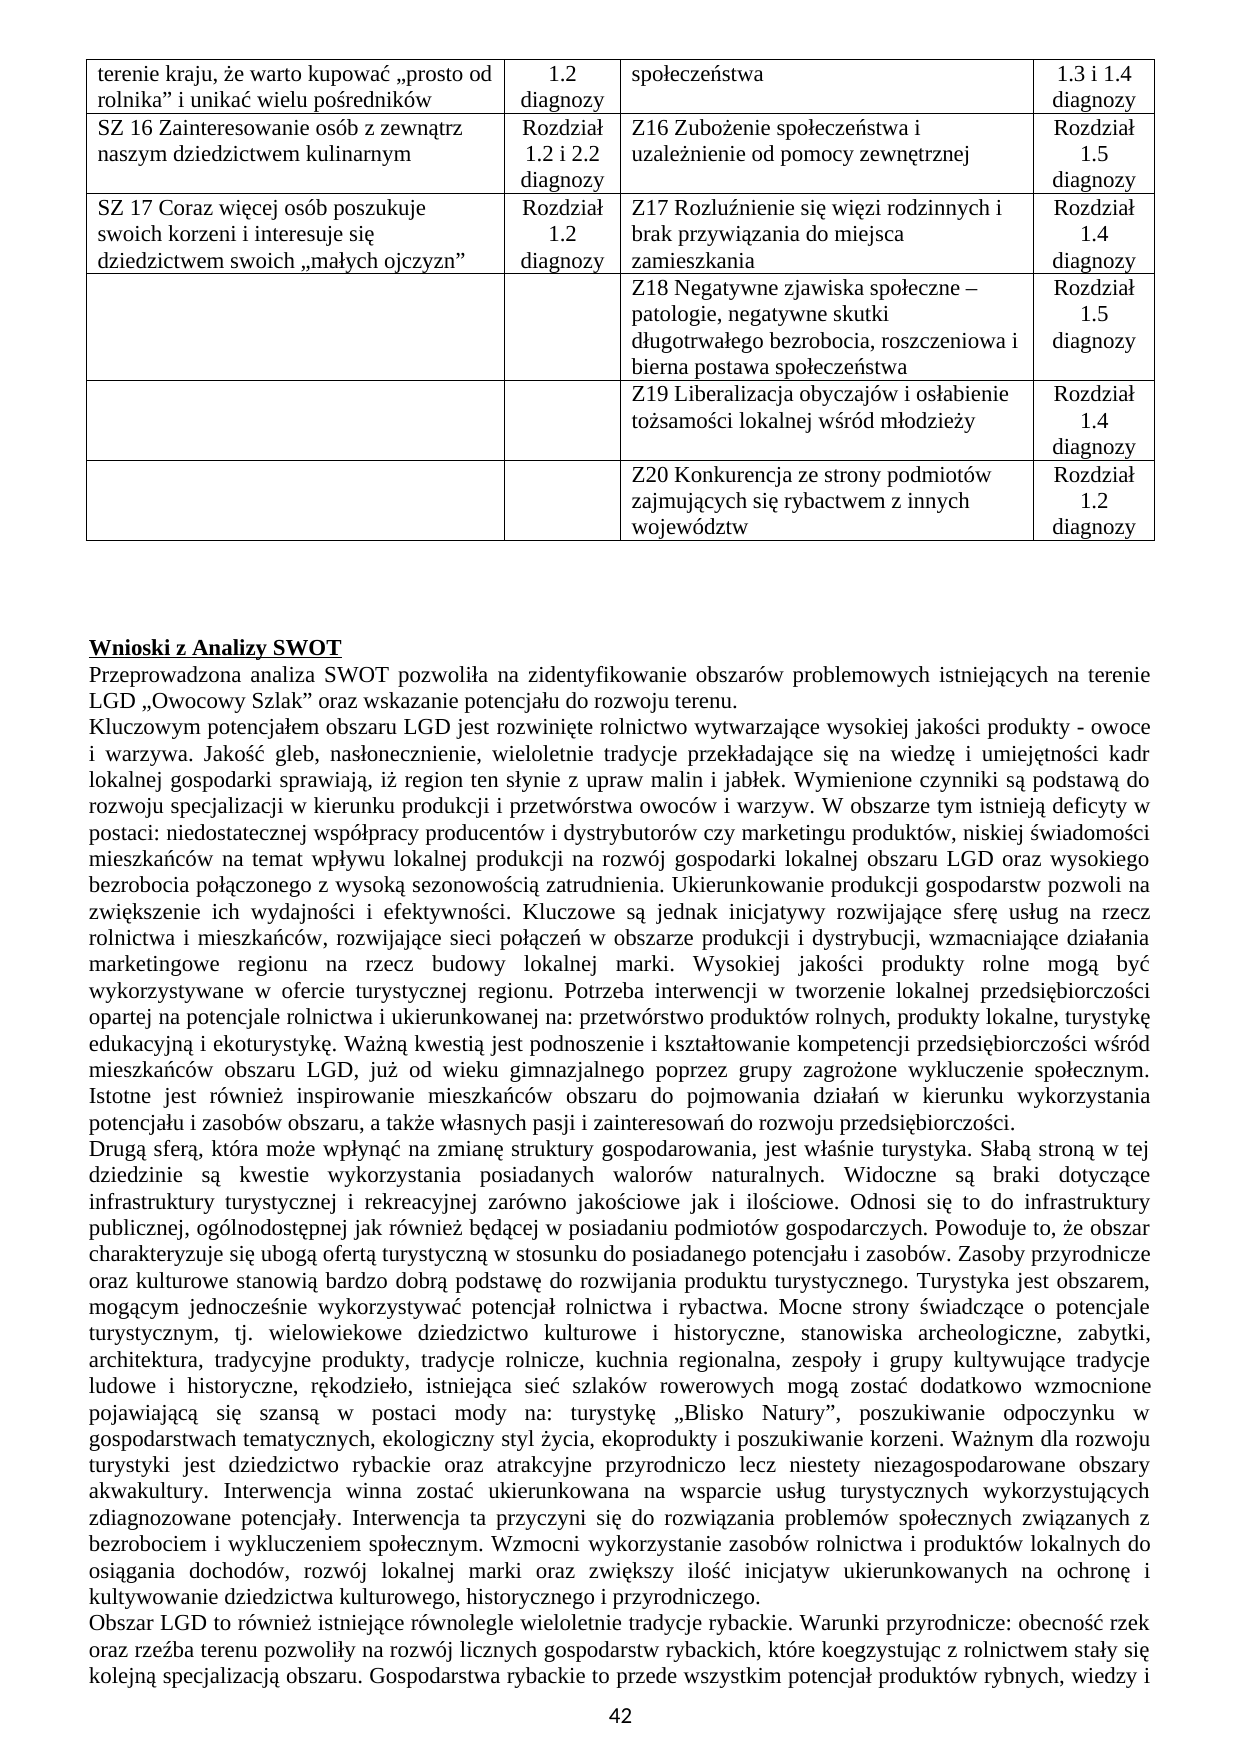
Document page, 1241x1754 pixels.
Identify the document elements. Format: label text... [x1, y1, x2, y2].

table_cell Z16 Zubożenie społeczeństwa i uzależnienie od pomocy zewnętrznej [621, 114, 1033, 193]
text Wnioski z Analizy SWOT [89, 634, 1152, 661]
table_cell [505, 274, 620, 379]
table_cell Rozdział 1.5 diagnozy [1034, 274, 1154, 379]
table_cell Rozdział 1.2 i 2.2 diagnozy [505, 114, 620, 193]
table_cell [1034, 60, 1154, 113]
table_cell Rozdział 1.2 diagnozy [1034, 461, 1154, 540]
text Drugą sferą, która może wpłynąć na zmianę struktury gospodarowania, jest właśnie turystyka. Słabą stroną w tej dziedzinie są kwestie wykorzystania posiadanych walorów naturalnych. Widoczne są braki dotyczące infrastruktury turystycznej i rekreacyjnej zarówno jakościowe jak i ilościowe. Odnosi się to do infrastruktury publicznej, ogólnodostępnej jak również będącej w posiadaniu podmiotów gospodarczych. Powoduje to, że obszar charakteryzuje się ubogą ofertą turystyczną w stosunku do posiadanego potencjału i zasobów. Zasoby przyrodnicze oraz kulturowe stanowią bardzo dobrą podstawę do rozwijania produktu turystycznego. Turystyka jest obszarem, mogącym jednocześnie wykorzystywać potencjał rolnictwa i rybactwa. Mocne strony świadczące o potencjale turystycznym, tj. wielowiekowe dziedzictwo kulturowe i historyczne, stanowiska archeologiczne, zabytki, architektura, tradycyjne produkty, tradycje rolnicze, kuchnia regionalna, zespoły i grupy kultywujące tradycje ludowe i historyczne, rękodzieło, istniejąca sieć szlaków rowerowych mogą zostać dodatkowo wzmocnione pojawiającą się szansą w postaci mody na: turystykę „Blisko Natury”, poszukiwanie odpoczynku w gospodarstwach tematycznych, ekologiczny styl życia, ekoprodukty i poszukiwanie korzeni. Ważnym dla rozwoju turystyki jest dziedzictwo rybackie oraz atrakcyjne przyrodniczo lecz niestety niezagospodarowane obszary akwakultury. Interwencja winna zostać ukierunkowana na wsparcie usług turystycznych wykorzystujących zdiagnozowane potencjały. Interwencja ta przyczyni się do rozwiązania problemów społecznych związanych z bezrobociem i wykluczeniem społecznym. Wzmocni wykorzystanie zasobów rolnictwa i produktów lokalnych do osiągania dochodów, rozwój lokalnej marki oraz zwiększy ilość inicjatyw ukierunkowanych na ochronę i kultywowanie dziedzictwa kulturowego, historycznego i przyrodniczego. [89, 1135, 1152, 1609]
table_cell [87, 274, 504, 379]
table_cell SZ 16 Zainteresowanie osób z zewnątrz naszym dziedzictwem kulinarnym [87, 114, 504, 193]
table_cell [87, 381, 504, 459]
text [89, 1609, 1152, 1688]
table_cell SZ 17 Coraz więcej osób poszukuje swoich korzeni i interesuje się dziedzictwem swoich „małych ojczyzn” [87, 194, 504, 273]
table_cell [505, 461, 620, 540]
table_cell Rozdział 1.2 diagnozy [505, 194, 620, 273]
table_cell Z20 Konkurencja ze strony podmiotów zajmujących się rybactwem z innych województw [621, 461, 1033, 540]
table_cell Z18 Negatywne zjawiska społeczne – patologie, negatywne skutki długotrwałego bezrobocia, roszczeniowa i bierna postawa społeczeństwa [621, 274, 1033, 379]
text Przeprowadzona analiza SWOT pozwoliła na zidentyfikowanie obszarów problemowych istniejących na terenie LGD „Owocowy Szlak” oraz wskazanie potencjału do rozwoju terenu. [89, 661, 1152, 713]
table_cell Z19 Liberalizacja obyczajów i osłabienie tożsamości lokalnej wśród młodzieży [621, 381, 1033, 459]
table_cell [505, 60, 620, 113]
table_cell Rozdział 1.4 diagnozy [1034, 194, 1154, 273]
table_cell Rozdział 1.5 diagnozy [1034, 114, 1154, 193]
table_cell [87, 60, 504, 113]
text Kluczowym potencjałem obszaru LGD jest rozwinięte rolnictwo wytwarzające wysokiej jakości produkty - owoce i warzywa. Jakość gleb, nasłonecznienie, wieloletnie tradycje przekładające się na wiedzę i umiejętności kadr lokalnej gospodarki sprawiają, iż region ten słynie z upraw malin i jabłek. Wymienione czynniki są podstawą do rozwoju specjalizacji w kierunku produkcji i przetwórstwa owoców i warzyw. W obszarze tym istnieją deficyty w postaci: niedostatecznej współpracy producentów i dystrybutorów czy marketingu produktów, niskiej świadomości mieszkańców na temat wpływu lokalnej produkcji na rozwój gospodarki lokalnej obszaru LGD oraz wysokiego bezrobocia połączonego z wysoką sezonowością zatrudnienia. Ukierunkowanie produkcji gospodarstw pozwoli na zwiększenie ich wydajności i efektywności. Kluczowe są jednak inicjatywy rozwijające sferę usług na rzecz rolnictwa i mieszkańców, rozwijające sieci połączeń w obszarze produkcji i dystrybucji, wzmacniające działania marketingowe regionu na rzecz budowy lokalnej marki. Wysokiej jakości produkty rolne mogą być wykorzystywane w ofercie turystycznej regionu. Potrzeba interwencji w tworzenie lokalnej przedsiębiorczości opartej na potencjale rolnictwa i ukierunkowanej na: przetwórstwo produktów rolnych, produkty lokalne, turystykę edukacyjną i ekoturystykę. Ważną kwestią jest podnoszenie i kształtowanie kompetencji przedsiębiorczości wśród mieszkańców obszaru LGD, już od wieku gimnazjalnego poprzez grupy zagrożone wykluczenie społecznym. Istotne jest również inspirowanie mieszkańców obszaru do pojmowania działań w kierunku wykorzystania potencjału i zasobów obszaru, a także własnych pasji i zainteresowań do rozwoju przedsiębiorczości. [89, 713, 1152, 1135]
table_cell Rozdział 1.4 diagnozy [1034, 381, 1154, 459]
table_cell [621, 60, 1033, 113]
table_cell Z17 Rozluźnienie się więzi rodzinnych i brak przywiązania do miejsca zamieszkania [621, 194, 1033, 273]
table_cell [87, 461, 504, 540]
table_cell [505, 381, 620, 459]
